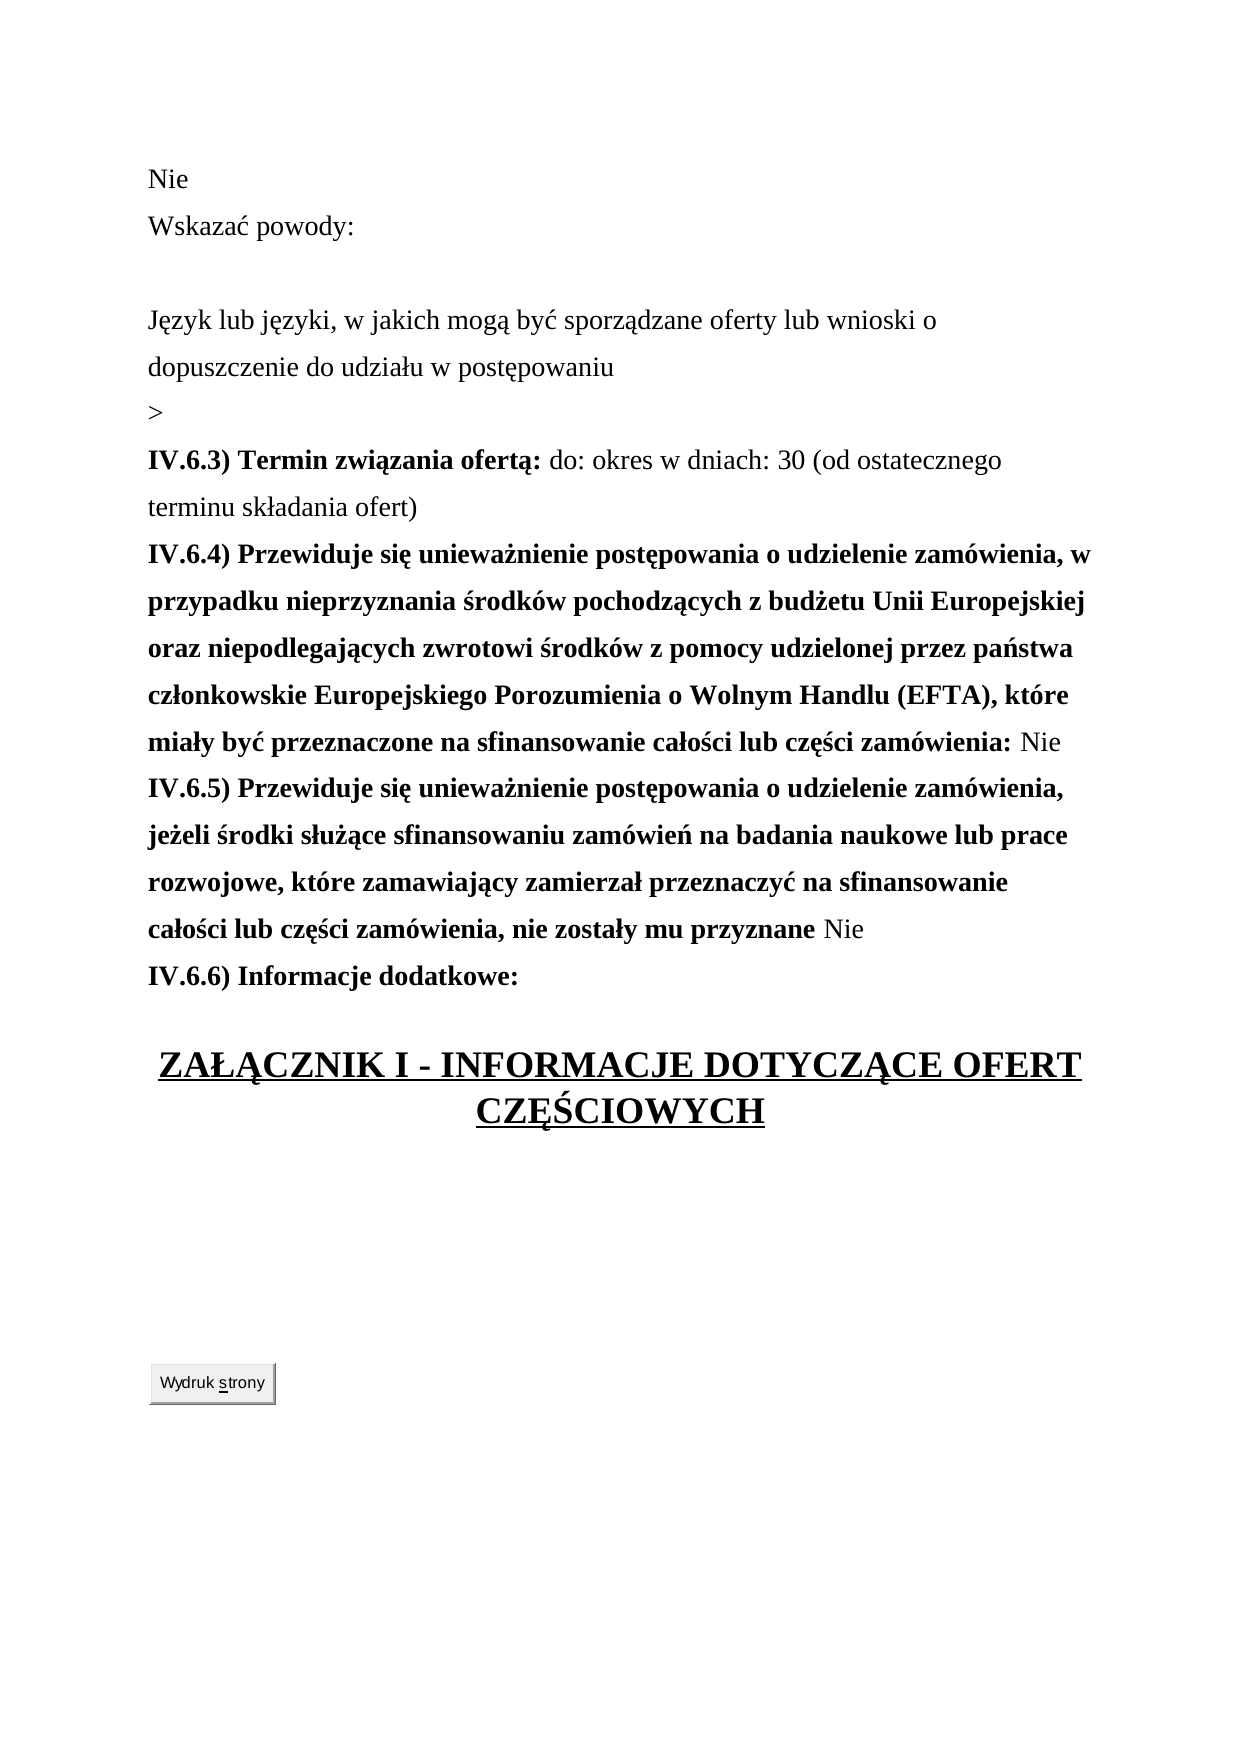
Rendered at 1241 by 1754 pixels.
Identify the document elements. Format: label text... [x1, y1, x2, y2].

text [148, 148, 1093, 1038]
table_header [148, 1361, 284, 1407]
text ZAŁĄCZNIK I - INFORMACJE DOTYCZĄCE OFERT CZĘŚCIOWYCH [148, 1038, 1093, 1132]
